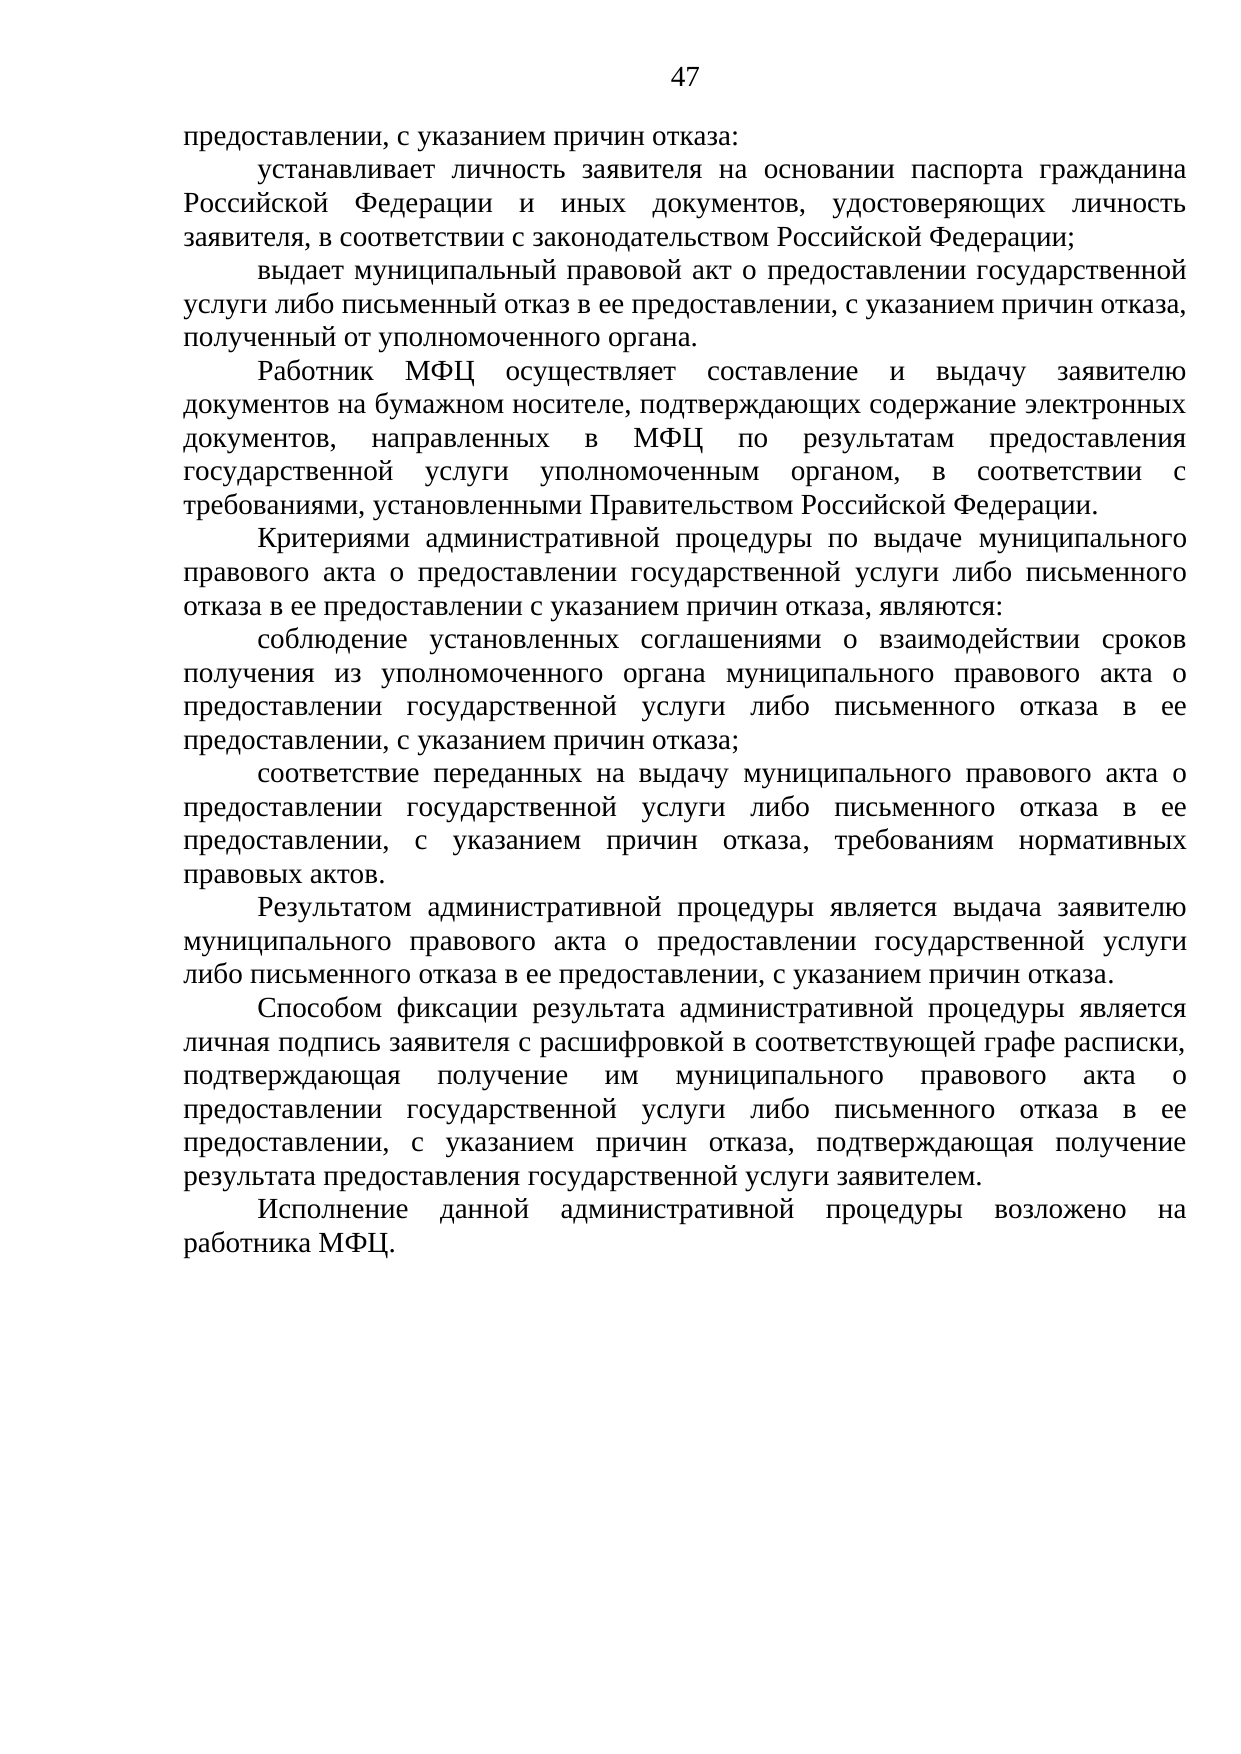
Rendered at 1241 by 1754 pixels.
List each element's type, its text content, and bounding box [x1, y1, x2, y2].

text Критериями административной процедуры по выдаче муниципального правового акта о предоставлении государственной услуги либо письменного отказа в ее предоставлении с указанием причин отказа, являются: [183, 521, 1187, 621]
text Исполнение данной административной процедуры возложено на работника МФЦ. [183, 1191, 1187, 1258]
text соблюдение установленных соглашениями о взаимодействии сроков получения из уполномоченного органа муниципального правового акта о предоставлении государственной услуги либо письменного отказа в ее предоставлении, с указанием причин отказа; [183, 621, 1187, 755]
text Работник МФЦ осуществляет составление и выдачу заявителю документов на бумажном носителе, подтверждающих содержание электронных документов, направленных в МФЦ по результатам предоставления государственной услуги уполномоченным органом, в соответствии с требованиями, установленными Правительством Российской Федерации. [183, 353, 1187, 521]
text Результатом административной процедуры является выдача заявителю муниципального правового акта о предоставлении государственной услуги либо письменного отказа в ее предоставлении, с указанием причин отказа. [183, 889, 1187, 990]
text устанавливает личность заявителя на основании паспорта гражданина Российской Федерации и иных документов, удостоверяющих личность заявителя, в соответствии с законодательством Российской Федерации; [183, 152, 1187, 252]
text соответствие переданных на выдачу муниципального правового акта о предоставлении государственной услуги либо письменного отказа в ее предоставлении, с указанием причин отказа, требованиям нормативных правовых актов. [183, 755, 1187, 889]
text выдает муниципальный правовой акт о предоставлении государственной услуги либо письменный отказ в ее предоставлении, с указанием причин отказа, полученный от уполномоченного органа. [183, 252, 1187, 353]
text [183, 118, 1187, 152]
text Способом фиксации результата административной процедуры является личная подпись заявителя с расшифровкой в соответствующей графе расписки, подтверждающая получение им муниципального правового акта о предоставлении государственной услуги либо письменного отказа в ее предоставлении, с указанием причин отказа, подтверждающая получение результата предоставления государственной услуги заявителем. [183, 990, 1187, 1191]
